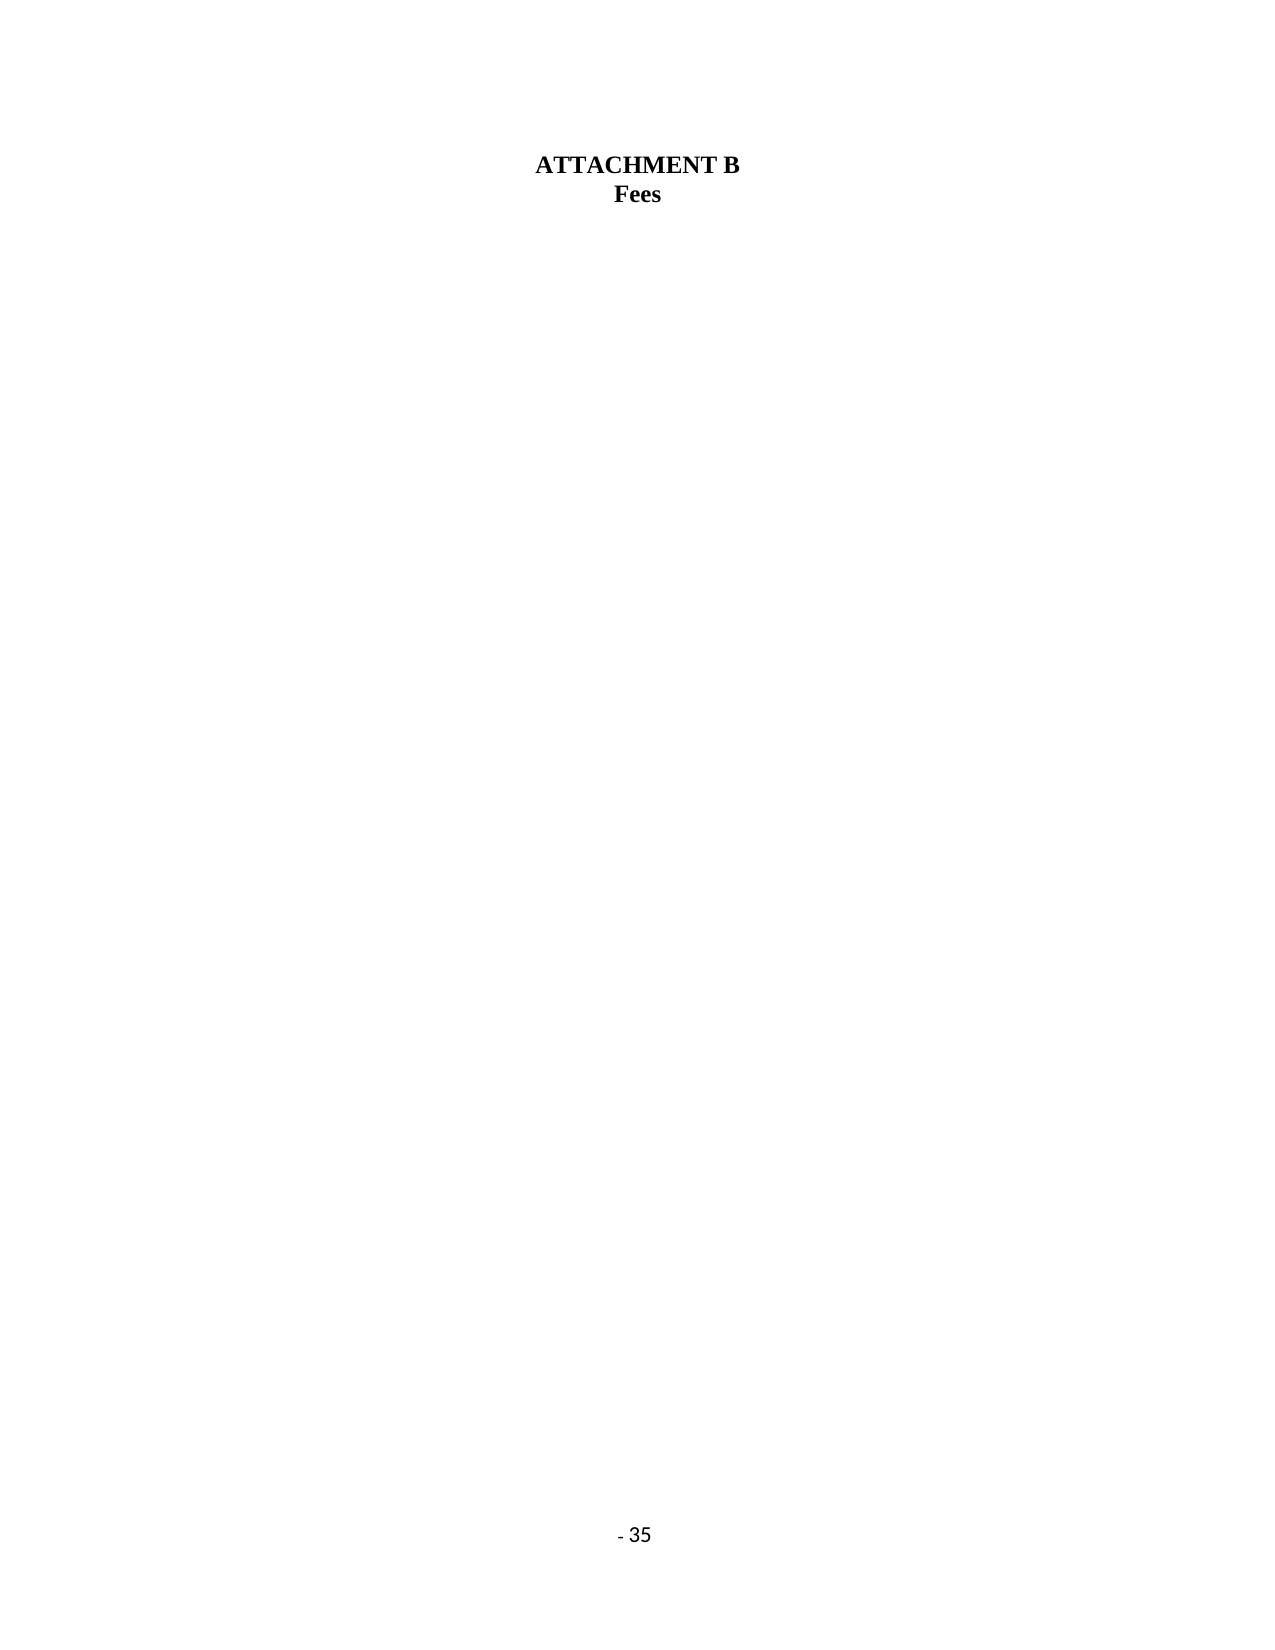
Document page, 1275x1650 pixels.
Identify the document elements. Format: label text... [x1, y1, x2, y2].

text Fees [150, 179, 1125, 207]
text ATTACHMENT B [150, 150, 1125, 179]
